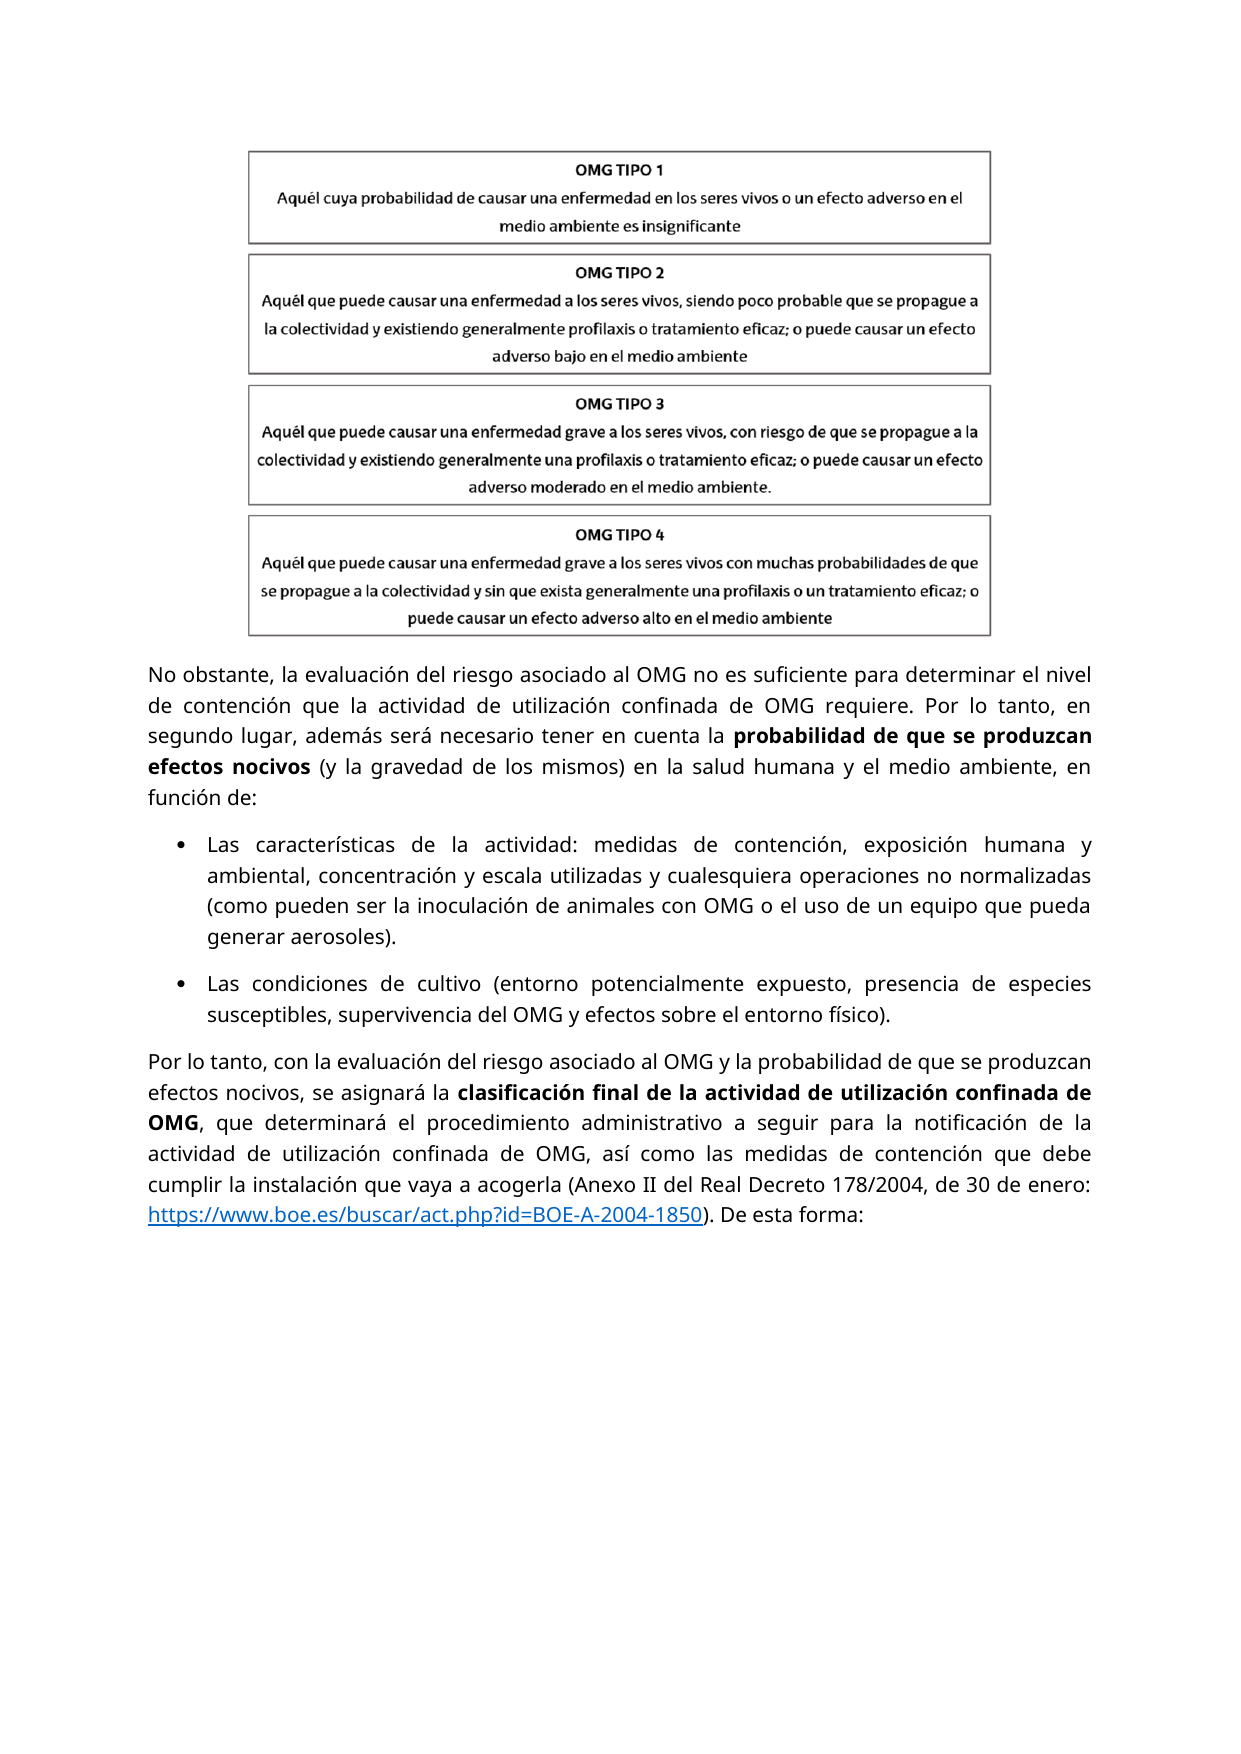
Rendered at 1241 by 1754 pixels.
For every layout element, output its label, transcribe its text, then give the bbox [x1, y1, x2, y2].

text No obstante, la evaluación del riesgo asociado al OMG no es suficiente para determinar el nivel de contención que la actividad de utilización confinada de OMG requiere. Por lo tanto, en segundo lugar, además será necesario tener en cuenta la probabilidad de que se produzcan efectos nocivos (y la gravedad de los mismos) en la salud humana y el medio ambiente, en función de: [148, 660, 1093, 811]
picture [245, 147, 995, 642]
list Las condiciones de cultivo (entorno potencialmente expuesto, presencia de especies susceptibles, supervivencia del OMG y efectos sobre el entorno físico). [177, 969, 1093, 1028]
list Las características de la actividad: medidas de contención, exposición humana y ambiental, concentración y escala utilizadas y cualesquiera operaciones no normalizadas (como pueden ser la inoculación de animales con OMG o el uso de un equipo que pueda generar aerosoles). [177, 830, 1093, 950]
text Por lo tanto, con la evaluación del riesgo asociado al OMG y la probabilidad de que se produzcan efectos nocivos, se asignará la clasificación final de la actividad de utilización confinada de OMG, que determinará el procedimiento administrativo a seguir para la notificación de la actividad de utilización confinada de OMG, así como las medidas de contención que debe cumplir la instalación que vaya a acogerla (Anexo II del Real Decreto 178/2004, de 30 de enero: https://www.boe.es/buscar/act.php?id=BOE-A-2004-1850). De esta forma: [148, 1047, 1093, 1229]
